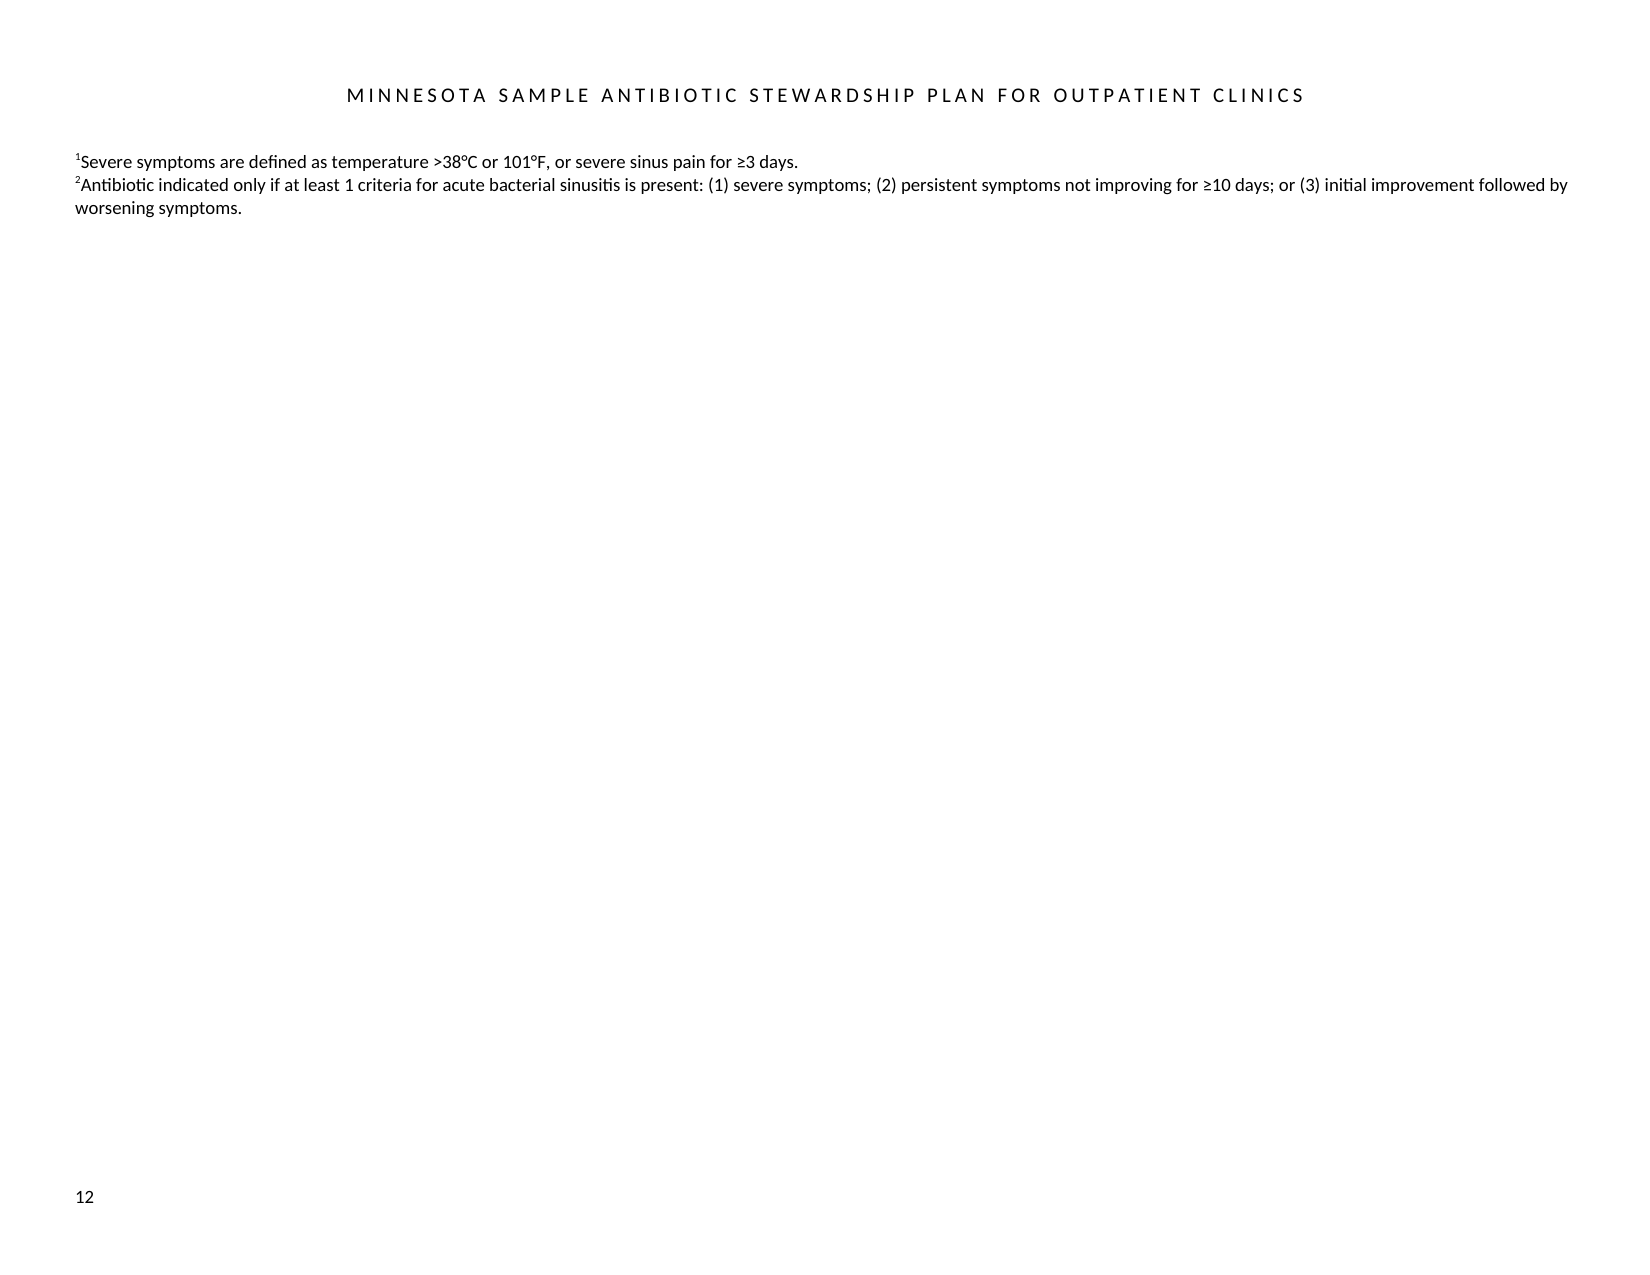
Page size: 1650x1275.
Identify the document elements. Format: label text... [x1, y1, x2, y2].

text 1Severe symptoms are defined as temperature >38°C or 101°F, or severe sinus pain for ≥3 days. 2Antibiotic indicated only if at least 1 criteria for acute bacterial sinusitis is present: (1) severe symptoms; (2) persistent symptoms not improving for ≥10 days; or (3) initial improvement followed by worsening symptoms. [75, 150, 1575, 219]
